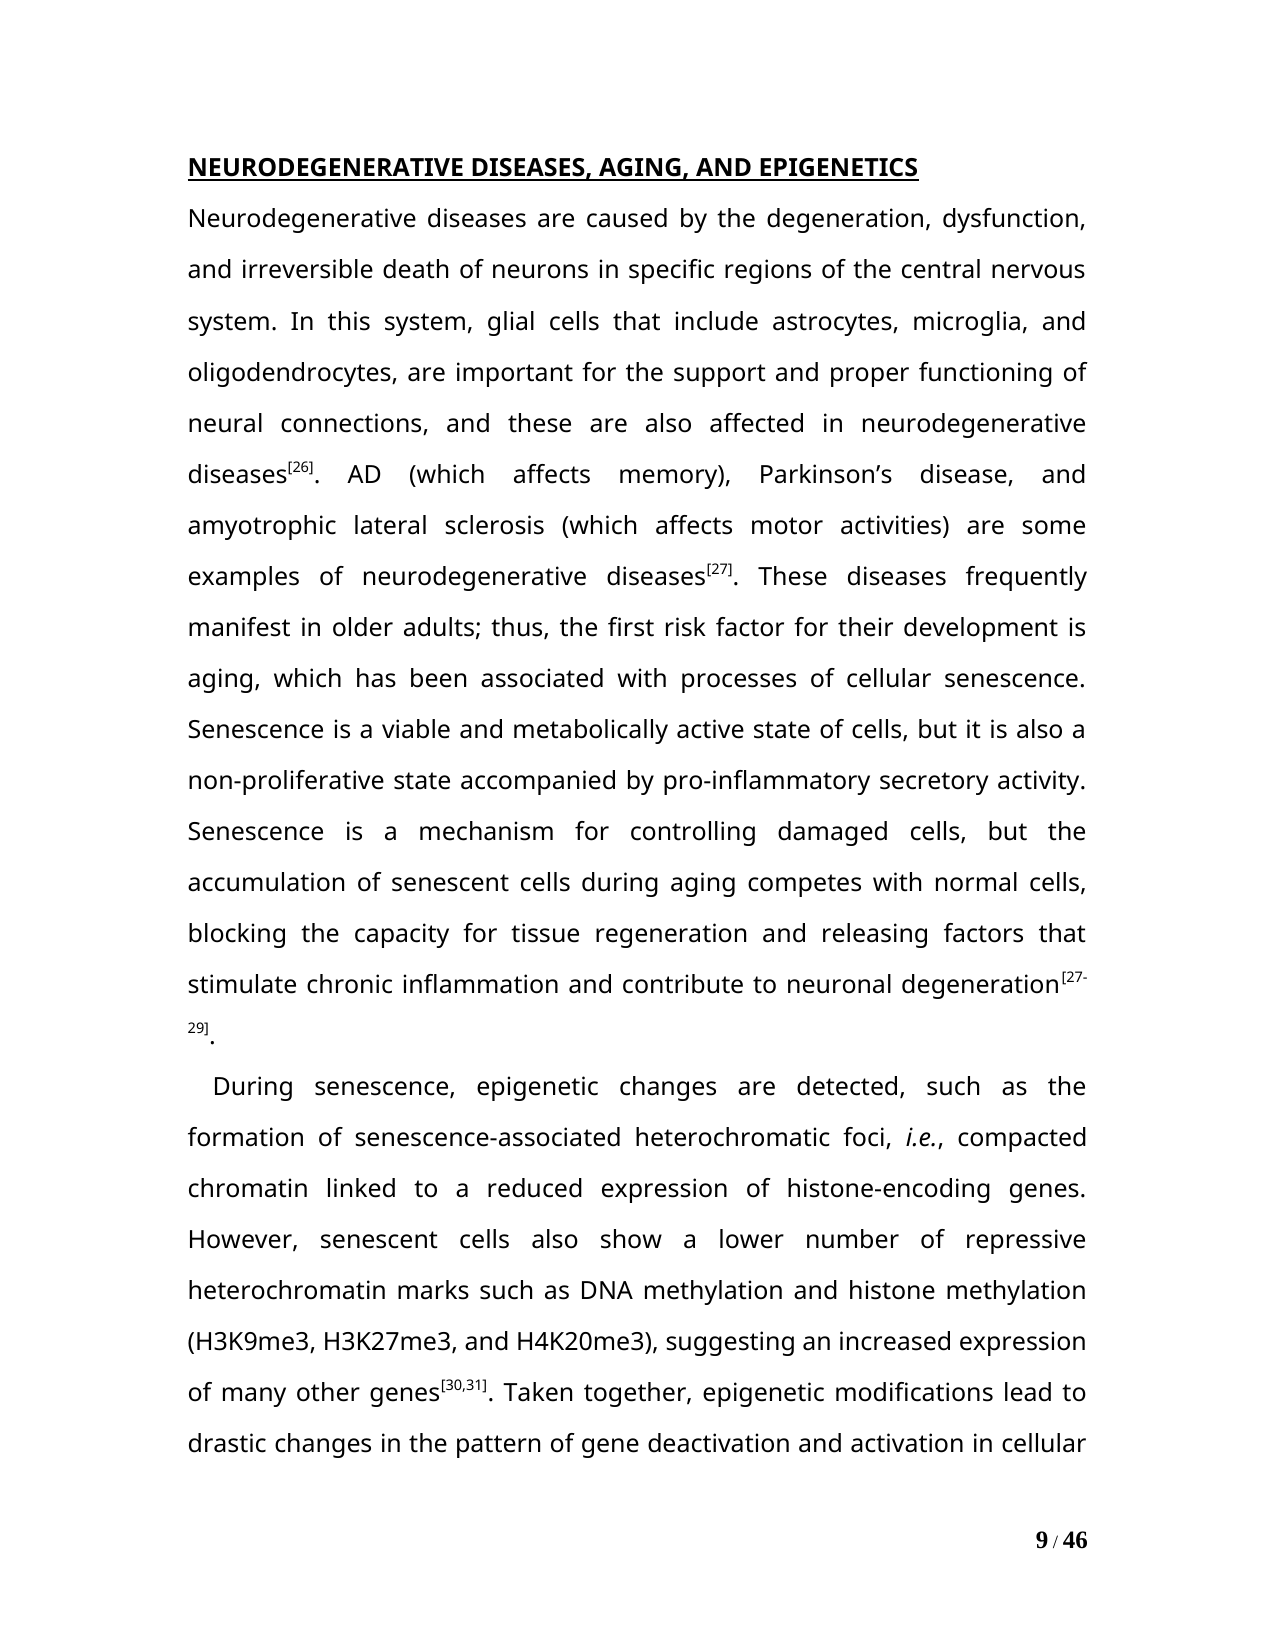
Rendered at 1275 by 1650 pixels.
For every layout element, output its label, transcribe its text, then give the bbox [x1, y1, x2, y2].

text NEURODEGENERATIVE DISEASES, AGING, AND EPIGENETICS [187, 150, 1087, 184]
text Neurodegenerative diseases are caused by the degeneration, dysfunction, and irreversible death of neurons in specific regions of the central nervous system. In this system, glial cells that include astrocytes, microglia, and oligodendrocytes, are important for the support and proper functioning of neural connections, and these are also affected in neurodegenerative diseases[26]. AD (which affects memory), Parkinson’s disease, and amyotrophic lateral sclerosis (which affects motor activities) are some examples of neurodegenerative diseases[27]. These diseases frequently manifest in older adults; thus, the first risk factor for their development is aging, which has been associated with processes of cellular senescence. Senescence is a viable and metabolically active state of cells, but it is also a non-proliferative state accompanied by pro-inflammatory secretory activity. Senescence is a mechanism for controlling damaged cells, but the accumulation of senescent cells during aging competes with normal cells, blocking the capacity for tissue regeneration and releasing factors that stimulate chronic inflammation and contribute to neuronal degeneration[27-29]. [187, 201, 1087, 1052]
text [187, 1069, 1087, 1460]
